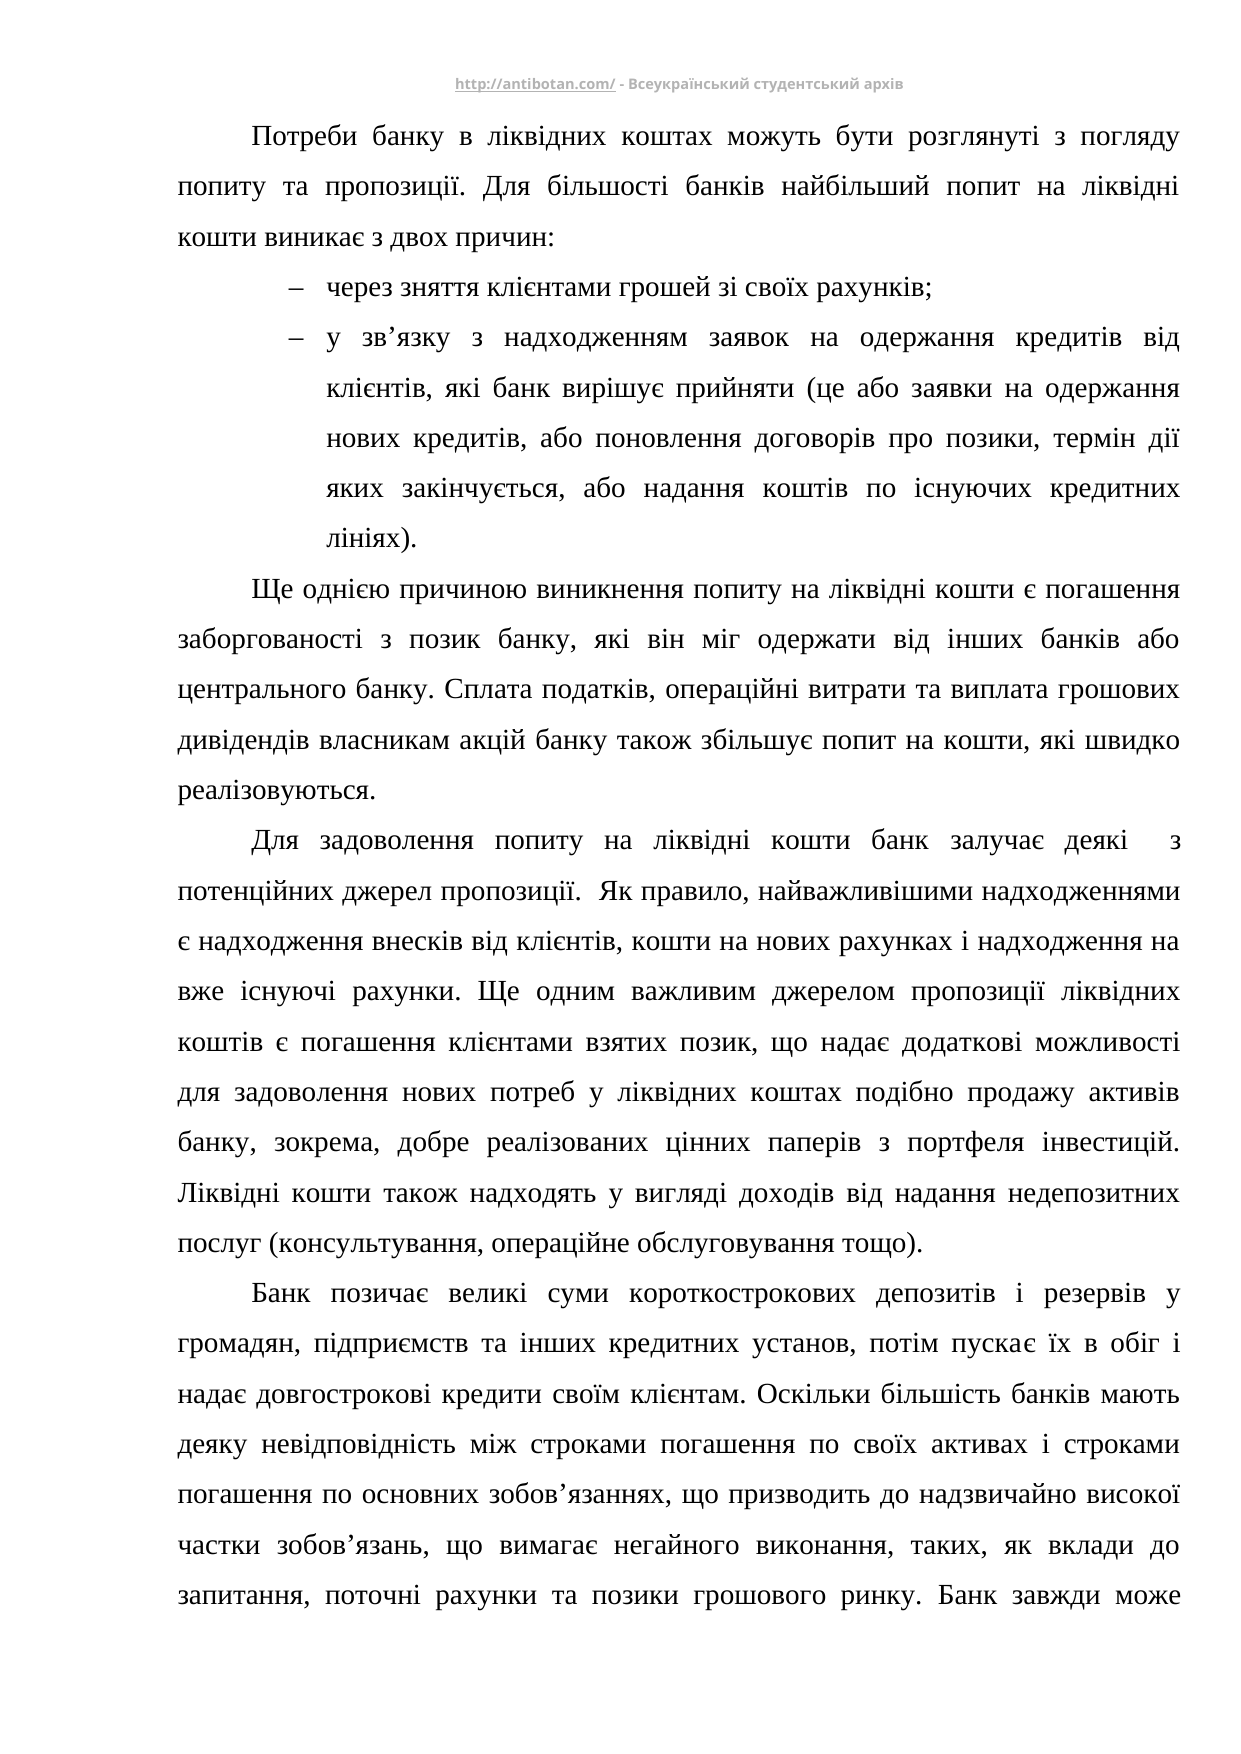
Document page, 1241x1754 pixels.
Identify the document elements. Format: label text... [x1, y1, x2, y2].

list у зв’язку з надходженням заявок на одержання кредитів від клієнтів, які банк вирішує прийняти (це або заявки на одержання нових кредитів, або поновлення договорів про позики, термін дії яких закінчується, або надання коштів по існуючих кредитних лініях). [288, 319, 1181, 554]
text Для задоволення попиту на ліквідні кошти банк залучає деякі з потенційних джерел пропозиції. Як правило, найважливішими надходженнями є надходження внесків від клієнтів, кошти на нових рахунках і надходження на вже існуючі рахунки. Ще одним важливим джерелом пропозиції ліквідних коштів є погашення клієнтами взятих позик, що надає додаткові можливості для задоволення нових потреб у ліквідних коштах подібно продажу активів банку, зокрема, добре реалізованих цінних паперів з портфеля інвестицій. Ліквідні кошти також надходять у вигляді доходів від надання недепозитних послуг (консультування, операційне обслуговування тощо). [177, 822, 1181, 1258]
list через зняття клієнтами грошей зі своїх рахунків; [288, 269, 1181, 303]
text Ще однією причиною виникнення попиту на ліквідні кошти є погашення заборгованості з позик банку, які він міг одержати від інших банків або центрального банку. Сплата податків, операційні витрати та виплата грошових дивідендів власникам акцій банку також збільшує попит на кошти, які швидко реалізовуються. [177, 571, 1181, 806]
text Потреби банку в ліквідних коштах можуть бути розглянуті з погляду попиту та пропозиції. Для більшості банків найбільший попит на ліквідні кошти виникає з двох причин: [177, 118, 1181, 252]
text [177, 1275, 1181, 1611]
